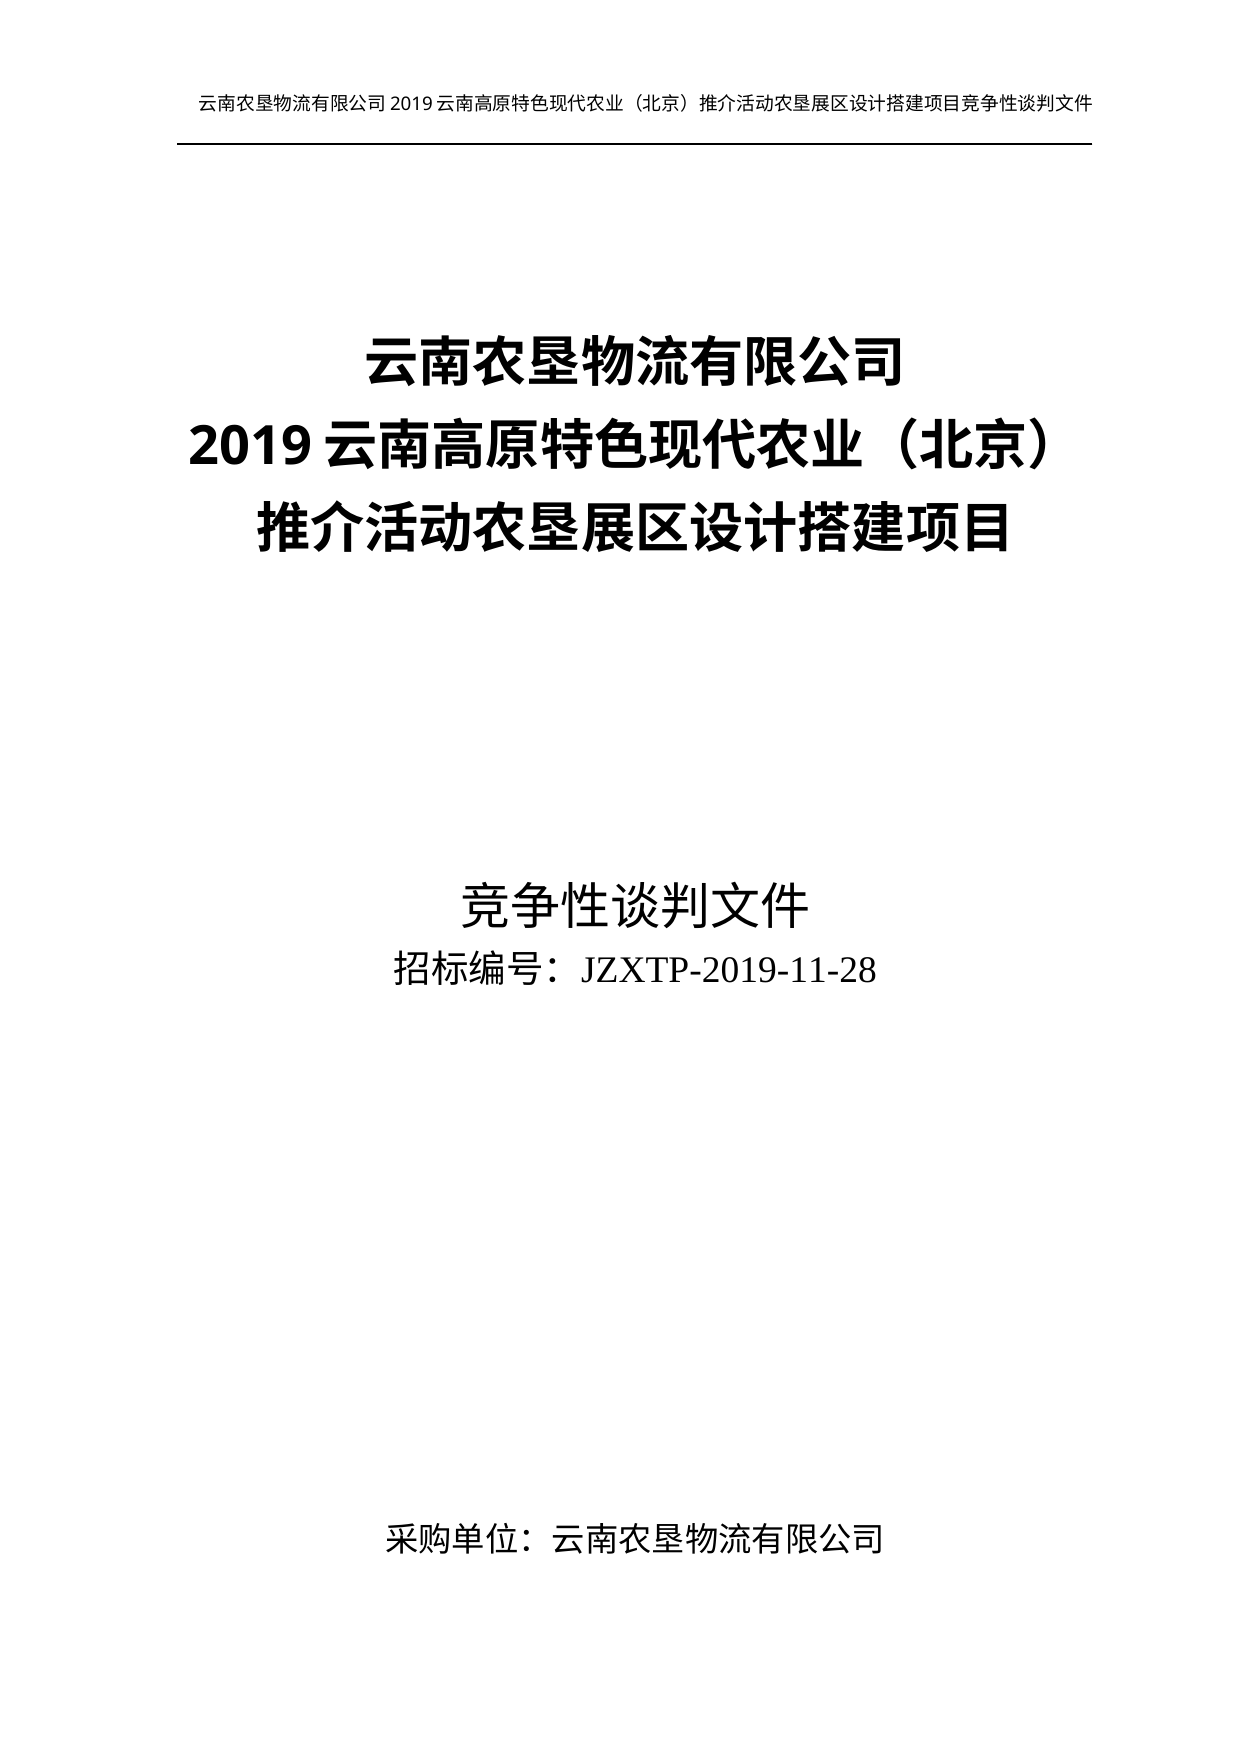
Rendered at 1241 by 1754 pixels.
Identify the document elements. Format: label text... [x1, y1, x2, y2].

text 采购单位：云南农垦物流有限公司 [177, 1513, 1092, 1561]
text 竞争性谈判文件 [177, 866, 1092, 939]
text 招标编号：JZXTP-2019-11-28 [177, 939, 1092, 993]
text 2019云南高原特色现代农业（北京）推介活动农垦展区设计搭建项目 [177, 398, 1092, 564]
text 云南农垦物流有限公司 [177, 314, 1092, 398]
